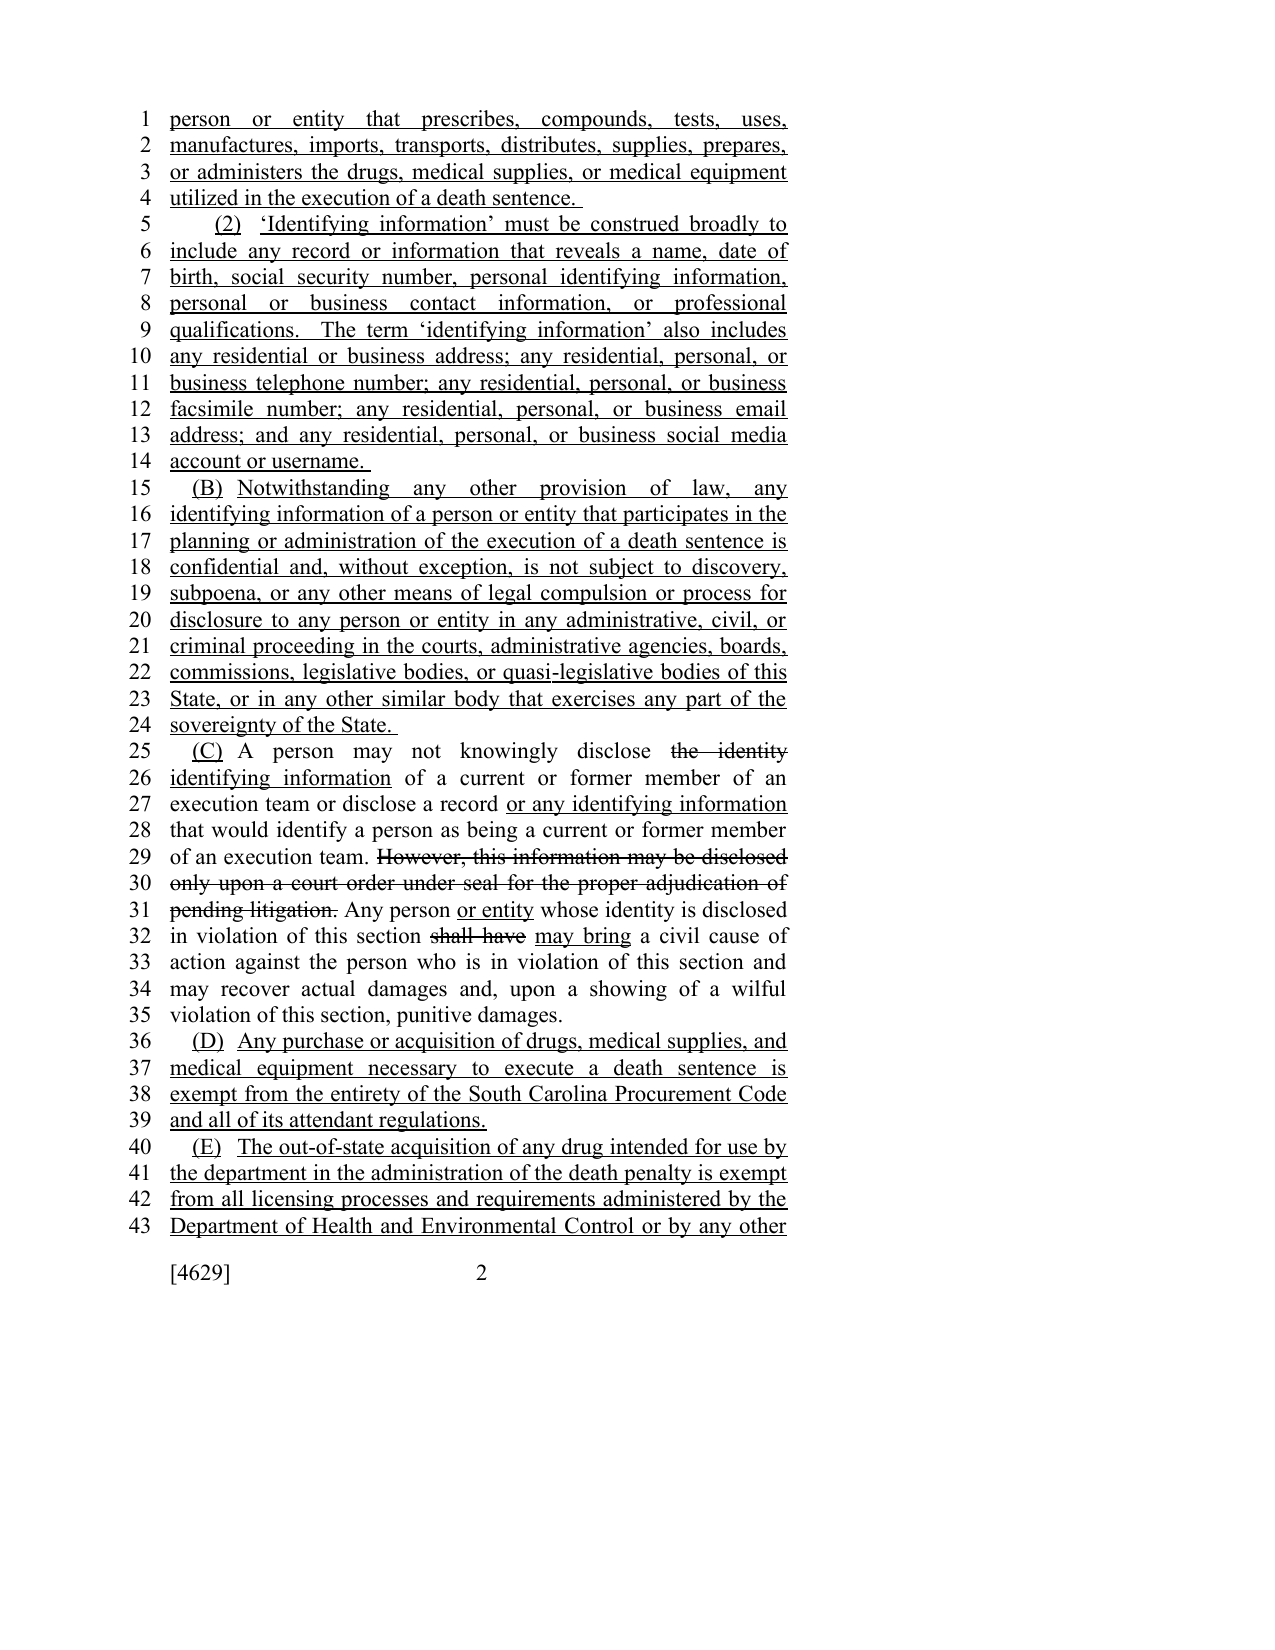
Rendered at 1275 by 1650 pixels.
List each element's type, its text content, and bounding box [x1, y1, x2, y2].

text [169, 129, 787, 154]
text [169, 105, 787, 128]
text (D) Any purchase or acquisition of drugs, medical supplies, and medical equipment necessary to execute a death sentence is exempt from the entirety of the South Carolina Procurement Code and all of its attendant regulations. [169, 1078, 787, 1103]
text (D) Any purchase or acquisition of drugs, medical supplies, and medical equipment necessary to execute a death sentence is exempt from the entirety of the South Carolina Procurement Code and all of its attendant regulations. [169, 1104, 787, 1133]
text (D) Any purchase or acquisition of drugs, medical supplies, and medical equipment necessary to execute a death sentence is exempt from the entirety of the South Carolina Procurement Code and all of its attendant regulations. [169, 1027, 787, 1077]
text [169, 1209, 787, 1235]
text (C) A person may not knowingly disclose the identity identifying information of a current or former member of an execution team or disclose a record or any identifying information that would identify a person as being a current or former member of an execution team. However, this information may be disclosed only upon a court order under seal for the proper adjudication of pending litigation. Any person or entity whose identity is disclosed in violation of this section shall have may bring a civil cause of action against the person who is in violation of this section and may recover actual damages and, upon a showing of a wilful violation of this section, punitive damages. [169, 885, 787, 1027]
text (C) A person may not knowingly disclose the identity identifying information of a current or former member of an execution team or disclose a record or any identifying information that would identify a person as being a current or former member of an execution team. However, this information may be disclosed only upon a court order under seal for the proper adjudication of pending litigation. Any person or entity whose identity is disclosed in violation of this section shall have may bring a civil cause of action against the person who is in violation of this section and may recover actual damages and, upon a showing of a wilful violation of this section, punitive damages. [169, 737, 787, 884]
